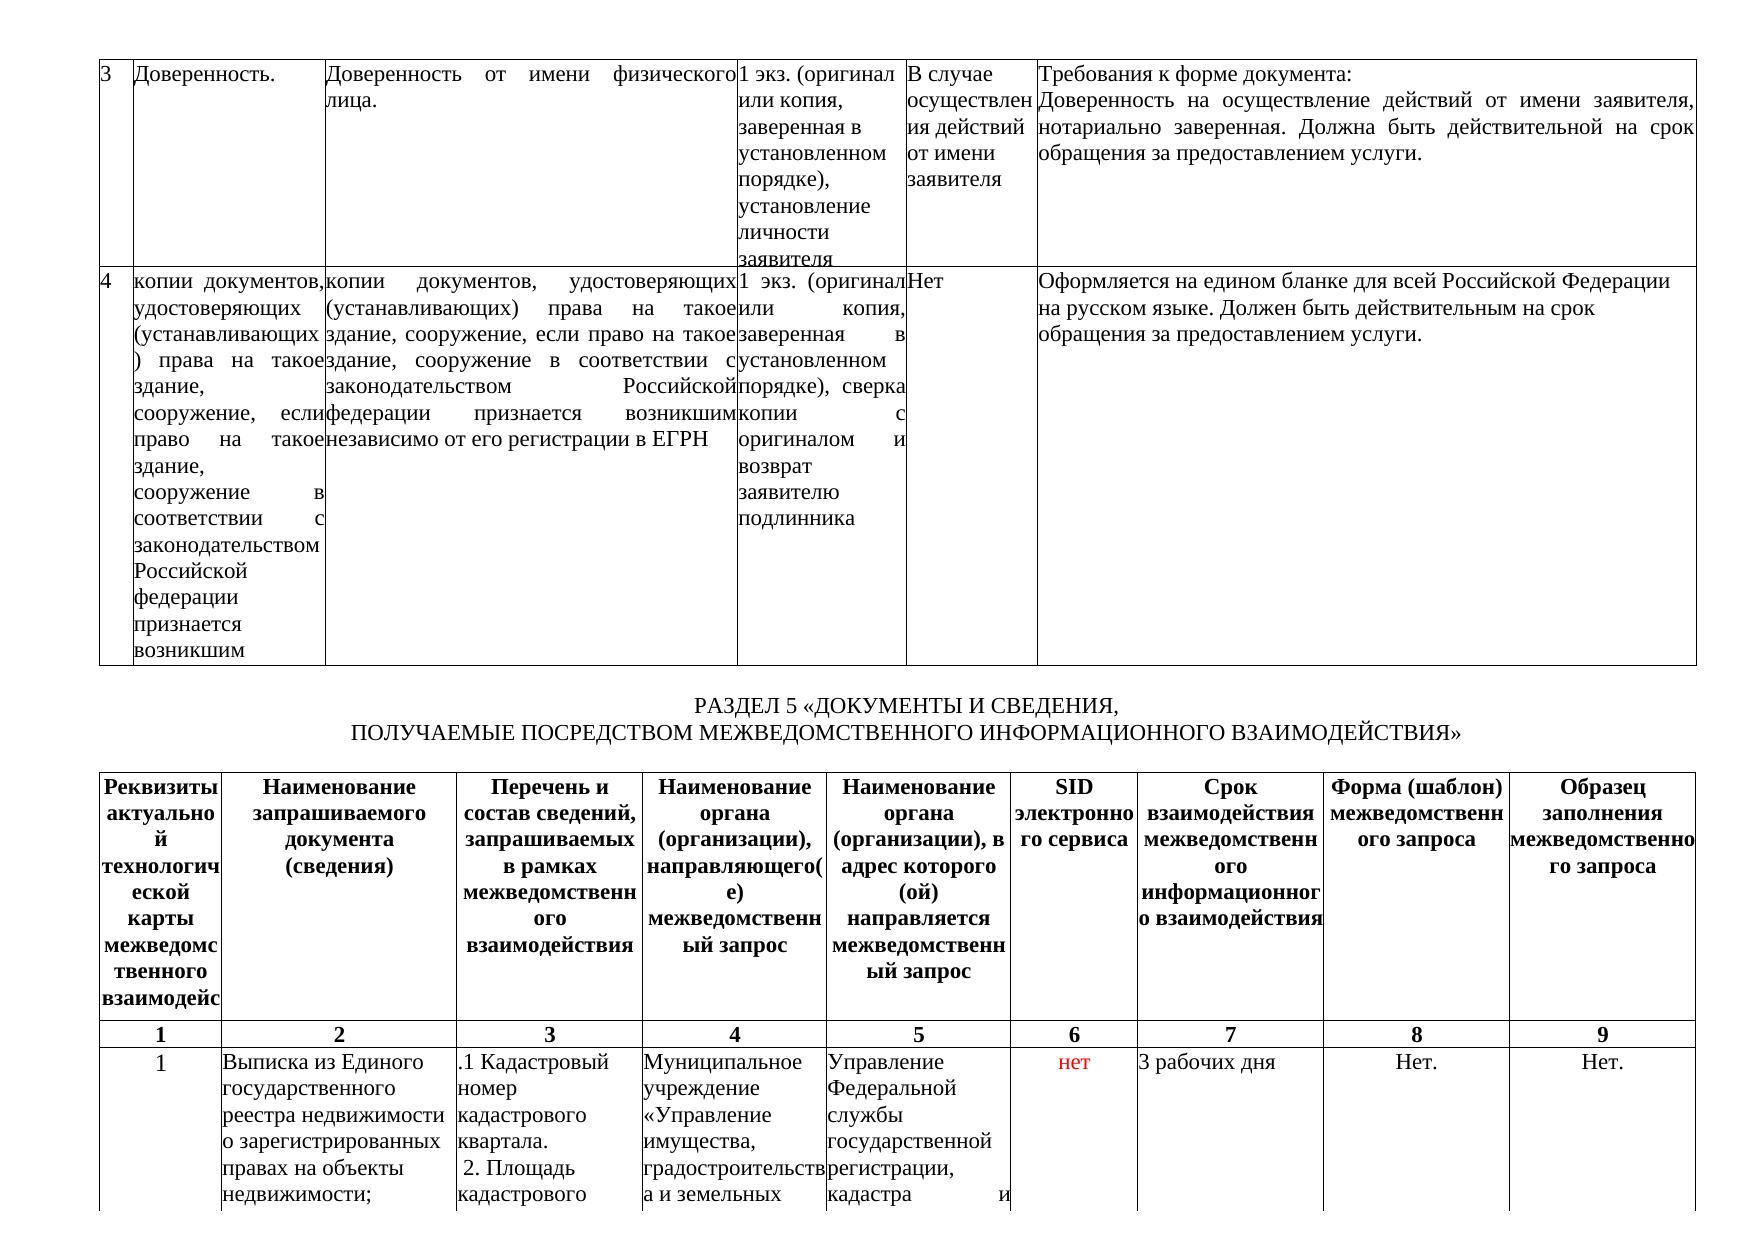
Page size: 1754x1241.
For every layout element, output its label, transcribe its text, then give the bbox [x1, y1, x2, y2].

table_header Наименование запрашиваемого документа (сведения) [222, 773, 456, 1019]
table_cell Нет. [1324, 1048, 1509, 1211]
table_cell Доверенность. [134, 60, 325, 266]
table_cell 5 [827, 1021, 1010, 1047]
table_cell 6 [1011, 1021, 1137, 1047]
table_cell копии документов, удостоверяющих (устанавливающих) права на такое здание, сооружение, если право на такое здание, сооружение в соответствии с законодательством Российской федерации признается возникшим независимо от его регистрации в ЕГРН [326, 267, 737, 665]
table_cell нет [1011, 1048, 1137, 1211]
table_header Наименование органа (организации), направляющего(е) межведомственный запрос [643, 773, 826, 1019]
table_cell 8 [1324, 1021, 1509, 1047]
table_header Форма (шаблон) межведомственного запроса [1324, 773, 1509, 1019]
table_cell 7 [1138, 1021, 1323, 1047]
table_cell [222, 1048, 456, 1211]
table_header Перечень и состав сведений, запрашиваемых в рамках межведомственного взаимодействия [457, 773, 642, 1019]
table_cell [457, 1048, 642, 1211]
table_cell 1 [100, 1021, 221, 1047]
table_cell В случае осуществления действий от имени заявителя [907, 60, 1037, 266]
text ПОЛУЧАЕМЫЕ ПОСРЕДСТВОМ МЕЖВЕДОМСТВЕННОГО ИНФОРМАЦИОННОГО ВЗАИМОДЕЙСТВИЯ» [118, 719, 1695, 745]
table_cell 3 [100, 60, 133, 266]
table_cell 4 [100, 267, 133, 665]
table_cell 3 [457, 1021, 642, 1047]
table_cell Требования к форме документа: Доверенность на осуществление действий от имени заявителя, нотариально заверенная. Должна быть действительной на срок обращения за предоставлением услуги. [1038, 60, 1696, 266]
table_cell Доверенность от имени физического лица. [326, 60, 737, 266]
table_header SID электронного сервиса [1011, 773, 1137, 1019]
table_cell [643, 1048, 826, 1211]
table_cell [827, 1048, 1010, 1211]
table_cell 2 [222, 1021, 456, 1047]
table_header Наименование органа (организации), в адрес которого (ой) направляется межведомственный запрос [827, 773, 1010, 1019]
text РАЗДЕЛ 5 «ДОКУМЕНТЫ И СВЕДЕНИЯ, [118, 693, 1695, 719]
table_cell Нет. [1510, 1048, 1695, 1211]
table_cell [738, 60, 906, 266]
table_header Реквизиты актуальной технологической карты межведомственного взаимодействия [100, 773, 221, 1019]
table_cell 1 [100, 1048, 221, 1211]
table_header Образец заполнения межведомственного запроса [1510, 773, 1695, 1019]
table_cell 4 [643, 1021, 826, 1047]
table_cell 3 рабочих дня [1138, 1048, 1323, 1211]
table_cell Нет [907, 267, 1037, 665]
table_cell копии документов, удостоверяющих (устанавливающих) права на такое здание, сооружение, если право на такое здание, сооружение в соответствии с законодательством Российской федерации признается возникшим независимо от его регистрации в ЕГРН [134, 267, 325, 665]
table_cell 9 [1510, 1021, 1695, 1047]
table_header Срок взаимодействия межведомственного информационного взаимодействия [1138, 773, 1323, 1019]
table_cell 1 экз. (оригинал или копия, заверенная в установленном порядке), сверка копии с оригиналом и возврат заявителю подлинника [738, 267, 906, 665]
table_cell Оформляется на едином бланке для всей Российской Федерации на русском языке. Должен быть действительным на срок обращения за предоставлением услуги. [1038, 267, 1696, 665]
